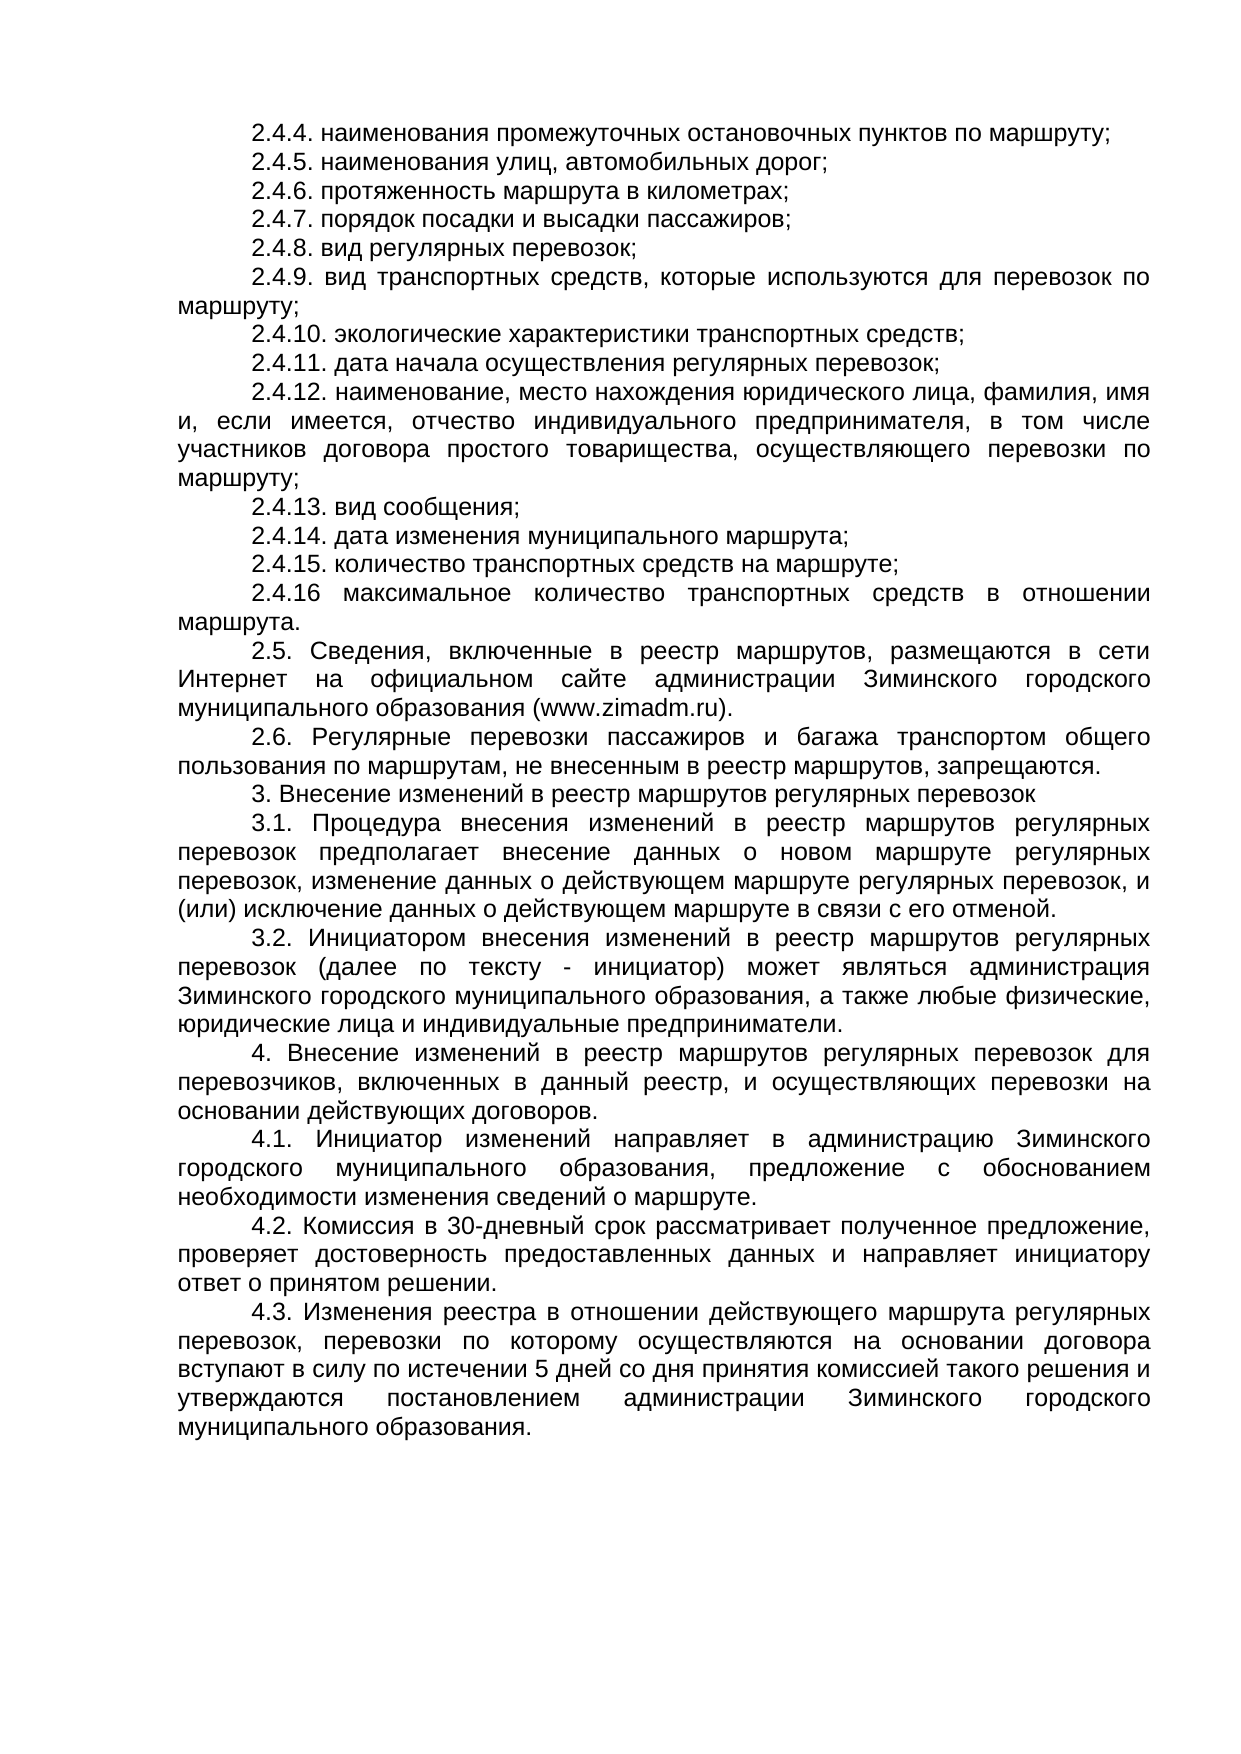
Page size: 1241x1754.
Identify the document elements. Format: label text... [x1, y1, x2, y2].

text 2.4.11. дата начала осуществления регулярных перевозок; [177, 348, 1152, 377]
text 2.4.8. вид регулярных перевозок; [177, 233, 1152, 262]
text 2.4.6. протяженность маршрута в километрах; [177, 176, 1152, 204]
subtitle 3. Внесение изменений в реестр маршрутов регулярных перевозок [177, 779, 1152, 808]
text 2.4.7. порядок посадки и высадки пассажиров; [177, 204, 1152, 233]
text 4.1. Инициатор изменений направляет в администрацию Зиминского городского муниципального образования, предложение с обоснованием необходимости изменения сведений о маршруте. [177, 1124, 1152, 1211]
text 2.4.15. количество транспортных средств на маршруте; [177, 549, 1152, 578]
text 2.4.12. наименование, место нахождения юридического лица, фамилия, имя и, если имеется, отчество индивидуального предпринимателя, в том числе участников договора простого товарищества, осуществляющего перевозки по маршруту; [177, 377, 1152, 492]
text 2.6. Регулярные перевозки пассажиров и багажа транспортом общего пользования по маршрутам, не внесенным в реестр маршрутов, запрещаются. [177, 722, 1152, 779]
text 3.1. Процедура внесения изменений в реестр маршрутов регулярных перевозок предполагает внесение данных о новом маршруте регулярных перевозок, изменение данных о действующем маршруте регулярных перевозок, и (или) исключение данных о действующем маршруте в связи с его отменой. [177, 808, 1152, 923]
text 2.4.14. дата изменения муниципального маршрута; [177, 521, 1152, 549]
subtitle 4. Внесение изменений в реестр маршрутов регулярных перевозок для перевозчиков, включенных в данный реестр, и осуществляющих перевозки на основании действующих договоров. [177, 1038, 1152, 1124]
text 3.2. Инициатором внесения изменений в реестр маршрутов регулярных перевозок (далее по тексту - инициатор) может являться администрация Зиминского городского муниципального образования, а также любые физические, юридические лица и индивидуальные предприниматели. [177, 923, 1152, 1038]
text 2.4.13. вид сообщения; [177, 492, 1152, 521]
text 2.4.10. экологические характеристики транспортных средств; [177, 319, 1152, 348]
text 2.4.4. наименования промежуточных остановочных пунктов по маршруту; [177, 118, 1152, 147]
text 4.3. Изменения реестра в отношении действующего маршрута регулярных перевозок, перевозки по которому осуществляются на основании договора вступают в силу по истечении 5 дней со дня принятия комиссией такого решения и утверждаются постановлением администрации Зиминского городского муниципального образования. [177, 1297, 1152, 1441]
text 2.4.16 максимальное количество транспортных средств в отношении маршрута. [177, 578, 1152, 636]
text 2.5. Сведения, включенные в реестр маршрутов, размещаются в сети Интернет на официальном сайте администрации Зиминского городского муниципального образования (www.zimadm.ru). [177, 636, 1152, 722]
text 2.4.5. наименования улиц, автомобильных дорог; [177, 147, 1152, 176]
text 4.2. Комиссия в 30-дневный срок рассматривает полученное предложение, проверяет достоверность предоставленных данных и направляет инициатору ответ о принятом решении. [177, 1211, 1152, 1297]
text 2.4.9. вид транспортных средств, которые используются для перевозок по маршруту; [177, 262, 1152, 319]
